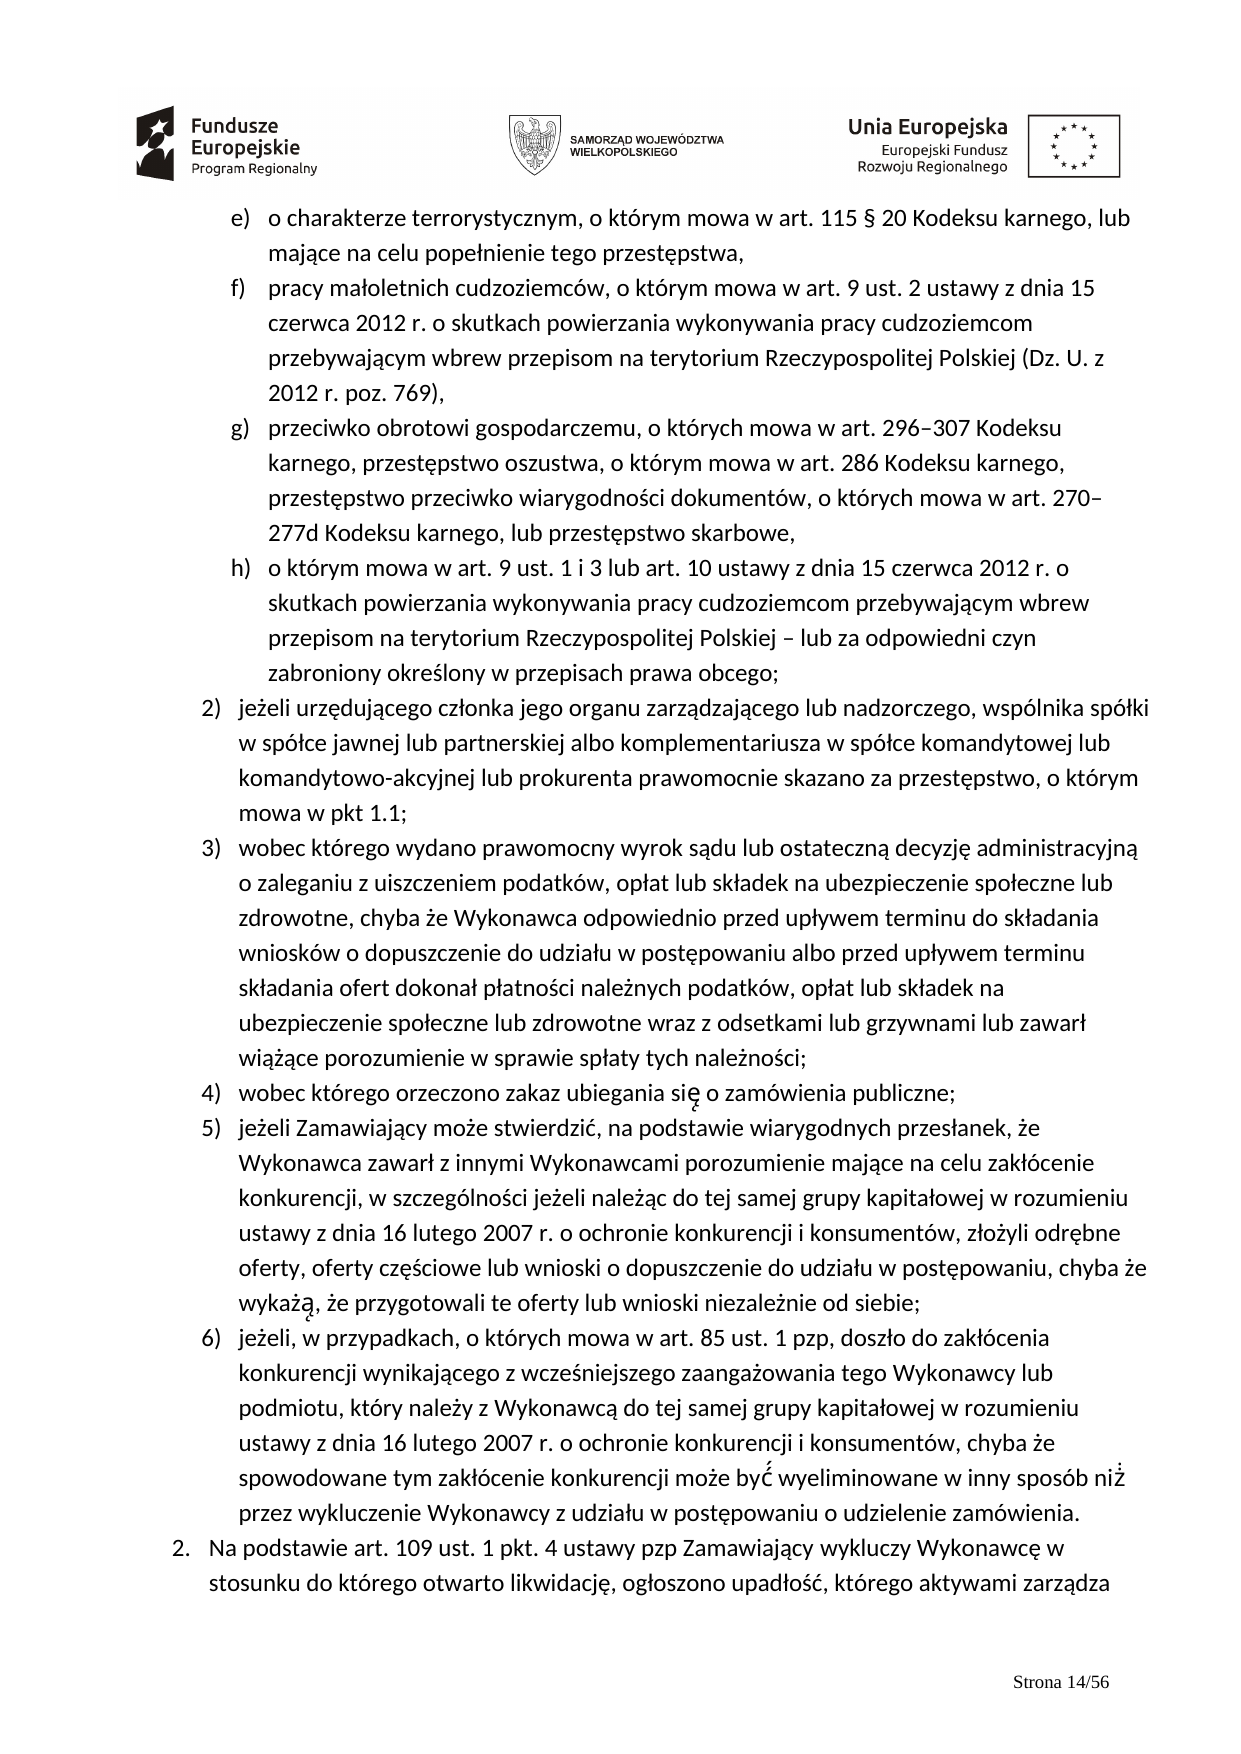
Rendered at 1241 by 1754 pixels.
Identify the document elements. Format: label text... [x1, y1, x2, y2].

picture [117, 87, 1140, 200]
list jeżeli, w przypadkach, o których mowa w art. 85 ust. 1 pzp, doszło do zakłócenia konkurencji wynikającego z wcześniejszego zaangażowania tego Wykonawcy lub podmiotu, który należy z Wykonawcą do tej samej grupy kapitałowej w rozumieniu ustawy z dnia 16 lutego 2007 r. o ochronie konkurencji i konsumentów, chyba że spowodowane tym zakłócenie konkurencji może być́ wyeliminowane w inny sposób niż̇ przez wykluczenie Wykonawcy z udziału w postępowaniu o udzielenie zamówienia. [201, 1322, 1152, 1527]
list jeżeli urzędującego członka jego organu zarządzającego lub nadzorczego, wspólnika spółki w spółce jawnej lub partnerskiej albo komplementariusza w spółce komandytowej lub komandytowo-akcyjnej lub prokurenta prawomocnie skazano za przestępstwo, o którym mowa w pkt 1.1; [201, 692, 1152, 827]
list wobec którego orzeczono zakaz ubiegania się̨ o zamówienia publiczne; [201, 1077, 1152, 1107]
list pracy małoletnich cudzoziemców, o którym mowa w art. 9 ust. 2 ustawy z dnia 15 czerwca 2012 r. o skutkach powierzania wykonywania pracy cudzoziemcom przebywającym wbrew przepisom na terytorium Rzeczypospolitej Polskiej (Dz. U. z 2012 r. poz. 769), [231, 272, 1152, 407]
list o charakterze terrorystycznym, o którym mowa w art. 115 § 20 Kodeksu karnego, lub mające na celu popełnienie tego przestępstwa, [231, 202, 1152, 267]
list przeciwko obrotowi gospodarczemu, o których mowa w art. 296–307 Kodeksu karnego, przestępstwo oszustwa, o którym mowa w art. 286 Kodeksu karnego, przestępstwo przeciwko wiarygodności dokumentów, o których mowa w art. 270–277d Kodeksu karnego, lub przestępstwo skarbowe, [231, 412, 1152, 547]
list wobec którego wydano prawomocny wyrok sądu lub ostateczną decyzję administracyjną o zaleganiu z uiszczeniem podatków, opłat lub składek na ubezpieczenie społeczne lub zdrowotne, chyba że Wykonawca odpowiednio przed upływem terminu do składania wniosków o dopuszczenie do udziału w postępowaniu albo przed upływem terminu składania ofert dokonał płatności należnych podatków, opłat lub składek na ubezpieczenie społeczne lub zdrowotne wraz z odsetkami lub grzywnami lub zawarł wiążące porozumienie w sprawie spłaty tych należności; [201, 832, 1152, 1072]
list o którym mowa w art. 9 ust. 1 i 3 lub art. 10 ustawy z dnia 15 czerwca 2012 r. o skutkach powierzania wykonywania pracy cudzoziemcom przebywającym wbrew przepisom na terytorium Rzeczypospolitej Polskiej – lub za odpowiedni czyn zabroniony określony w przepisach prawa obcego; [231, 552, 1152, 687]
list jeżeli Zamawiający może stwierdzić, na podstawie wiarygodnych przesłanek, że Wykonawca zawarł z innymi Wykonawcami porozumienie mające na celu zakłócenie konkurencji, w szczególności jeżeli należąc do tej samej grupy kapitałowej w rozumieniu ustawy z dnia 16 lutego 2007 r. o ochronie konkurencji i konsumentów, złożyli odrębne oferty, oferty częściowe lub wnioski o dopuszczenie do udziału w postępowaniu, chyba że wykażą̨, że przygotowali te oferty lub wnioski niezależnie od siebie; [201, 1112, 1152, 1317]
